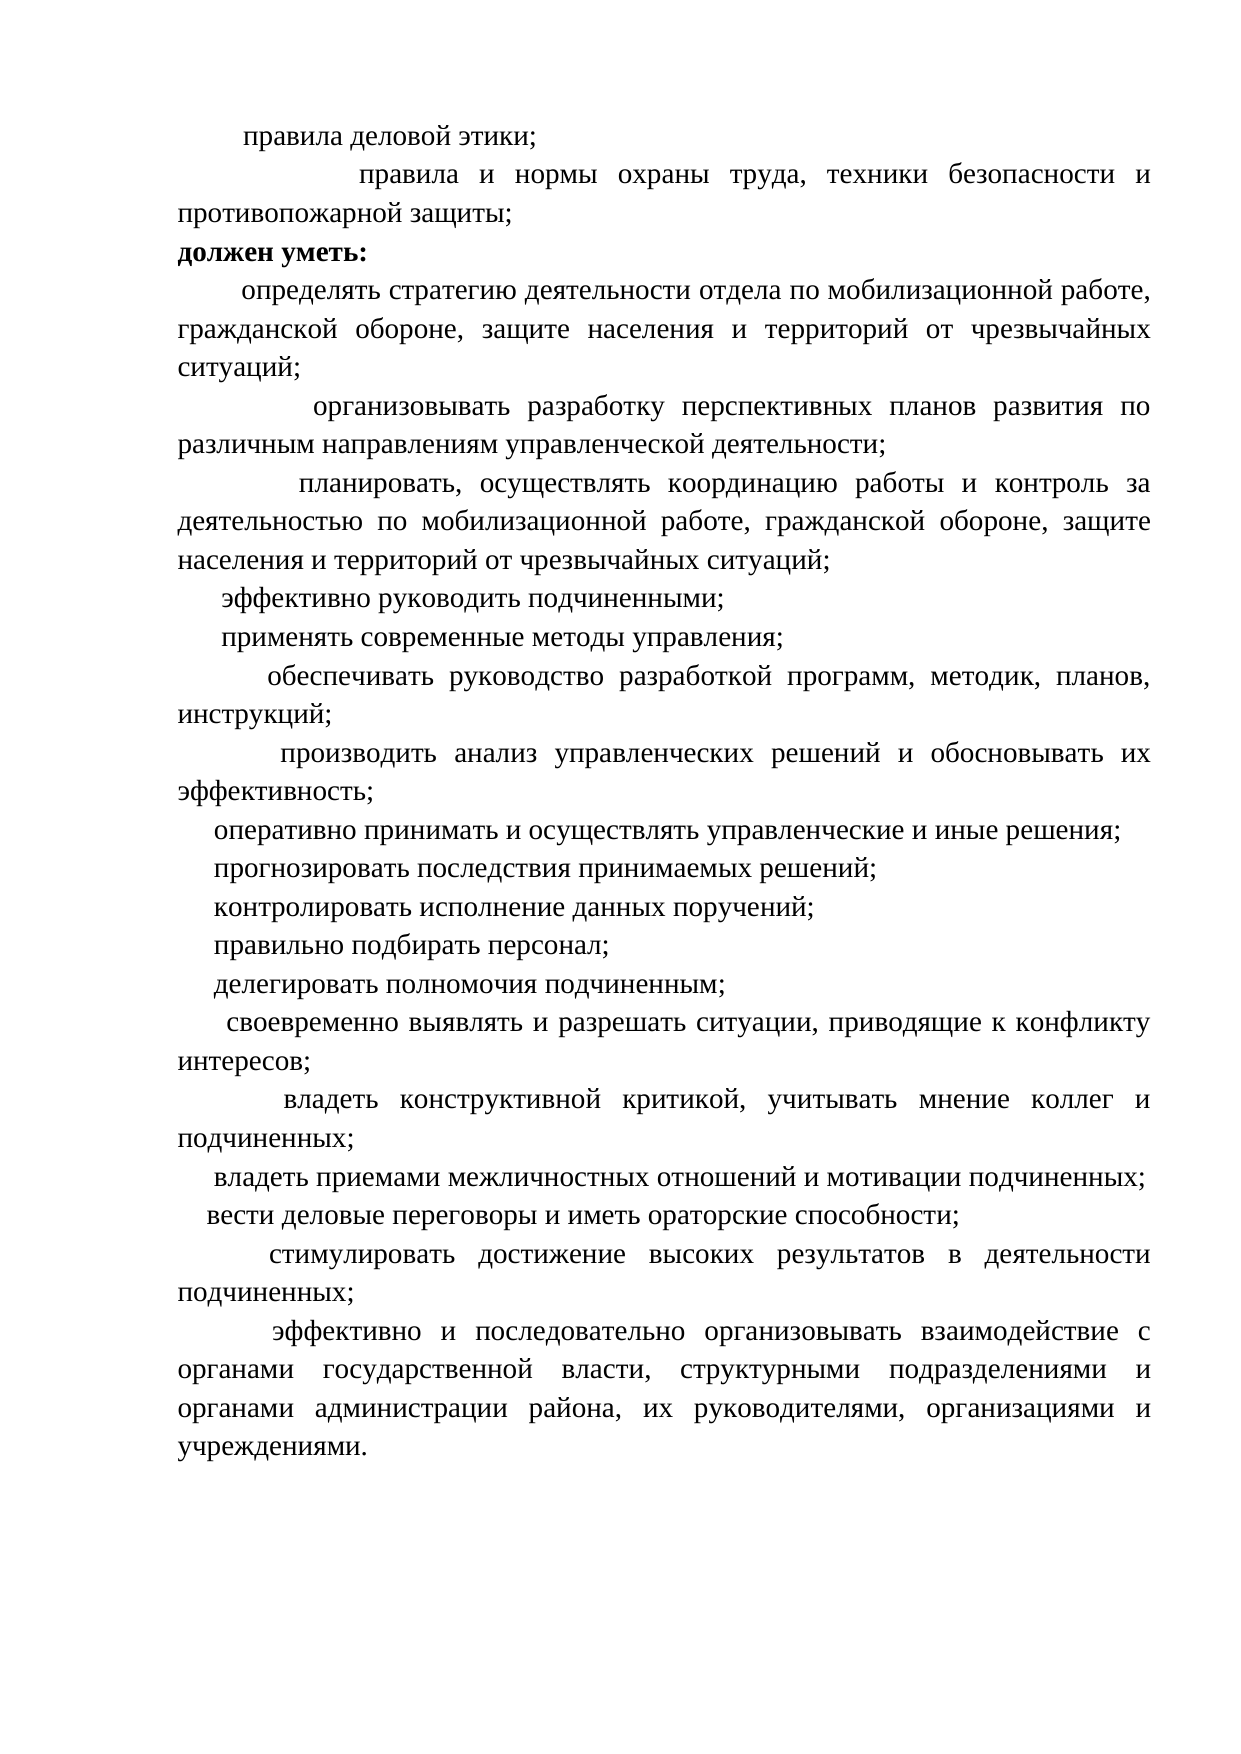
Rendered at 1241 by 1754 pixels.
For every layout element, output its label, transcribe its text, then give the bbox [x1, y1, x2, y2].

text делегировать полномочия подчиненным; [177, 966, 1152, 999]
text владеть конструктивной критикой, учитывать мнение коллег и подчиненных; [177, 1082, 1152, 1154]
text правила и нормы охраны труда, техники безопасности и противопожарной защиты; [177, 157, 1152, 229]
text вести деловые переговоры и иметь ораторские способности; [177, 1197, 1152, 1231]
text владеть приемами межличностных отношений и мотивации подчиненных; [177, 1159, 1152, 1192]
text контролировать исполнение данных поручений; [177, 889, 1152, 922]
text применять современные методы управления; [177, 619, 1152, 653]
text производить анализ управленческих решений и обосновывать их эффективность; [177, 735, 1152, 807]
text стимулировать достижение высоких результатов в деятельности подчиненных; [177, 1236, 1152, 1308]
text определять стратегию деятельности отдела по мобилизационной работе, гражданской обороне, защите населения и территорий от чрезвычайных ситуаций; [177, 272, 1152, 383]
text планировать, осуществлять координацию работы и контроль за деятельностью по мобилизационной работе, гражданской обороне, защите населения и территорий от чрезвычайных ситуаций; [177, 465, 1152, 576]
text своевременно выявлять и разрешать ситуации, приводящие к конфликту интересов; [177, 1004, 1152, 1077]
text прогнозировать последствия принимаемых решений; [177, 850, 1152, 884]
text организовывать разработку перспективных планов развития по различным направлениям управленческой деятельности; [177, 388, 1152, 460]
text должен уметь: [177, 234, 1152, 267]
text эффективно руководить подчиненными; [177, 581, 1152, 614]
text правила деловой этики; [177, 118, 1152, 152]
text оперативно принимать и осуществлять управленческие и иные решения; [177, 812, 1152, 845]
text правильно подбирать персонал; [177, 927, 1152, 961]
text эффективно и последовательно организовывать взаимодействие с органами государственной власти, структурными подразделениями и органами администрации района, их руководителями, организациями и учреждениями. [177, 1313, 1152, 1462]
text обеспечивать руководство разработкой программ, методик, планов, инструкций; [177, 658, 1152, 730]
